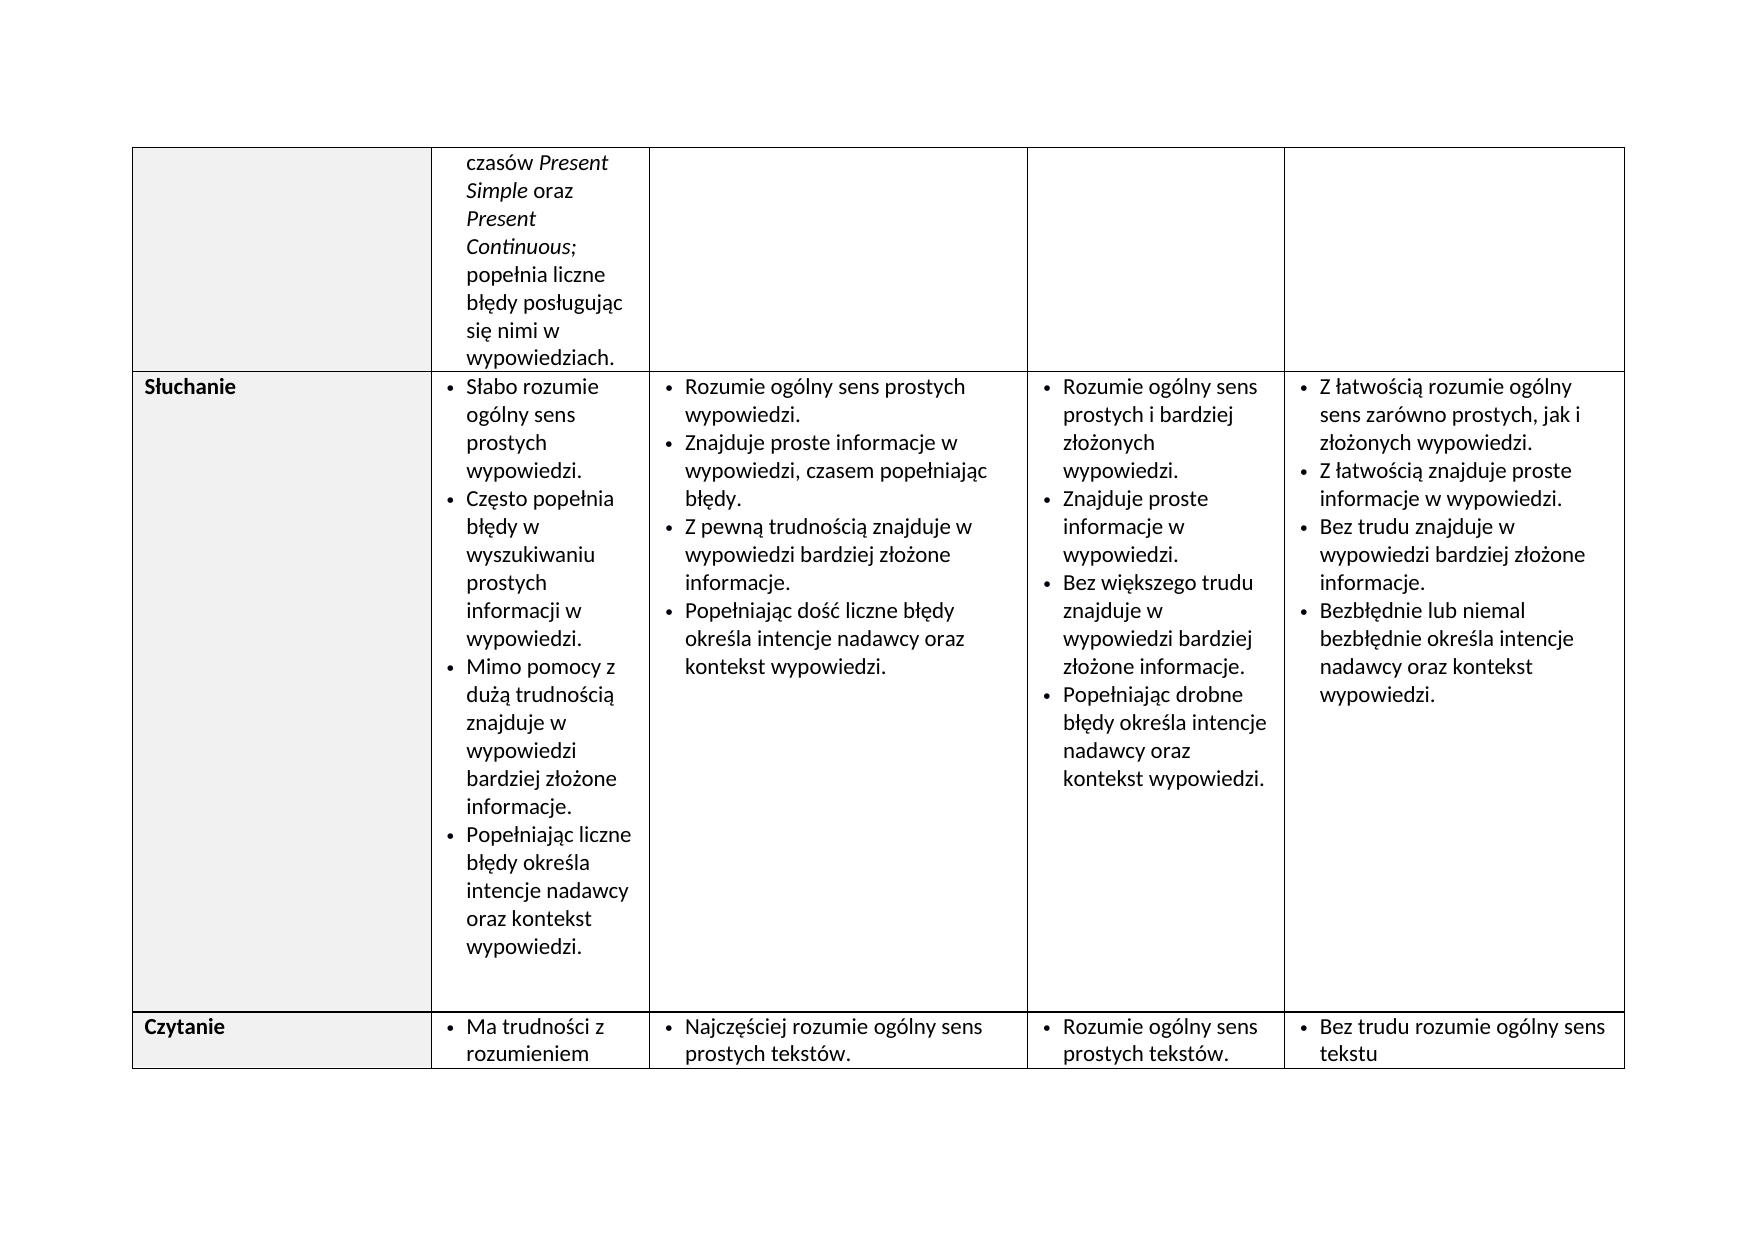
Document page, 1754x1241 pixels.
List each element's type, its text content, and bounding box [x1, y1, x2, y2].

table_cell Rozumie ogólny sens prostych tekstów. [1028, 1013, 1284, 1067]
table_header [1285, 148, 1624, 371]
table_header [650, 148, 1027, 371]
table_cell Z łatwością rozumie ogólny sens zarówno prostych, jak i złożonych wypowiedzi. Z łatwością znajduje proste informacje w wypowiedzi. Bez trudu znajduje w wypowiedzi bardziej złożone informacje. Bezbłędnie lub niemal bezbłędnie określa intencje nadawcy oraz kontekst wypowiedzi. [1285, 372, 1624, 1011]
table_cell Ma trudności z rozumieniem [432, 1013, 649, 1067]
table_cell Słuchanie [133, 372, 431, 1011]
table_header [1028, 148, 1284, 371]
table_cell Rozumie ogólny sens prostych i bardziej złożonych wypowiedzi. Znajduje proste informacje w wypowiedzi. Bez większego trudu znajduje w wypowiedzi bardziej złożone informacje. Popełniając drobne błędy określa intencje nadawcy oraz kontekst wypowiedzi. [1028, 372, 1284, 1011]
table_header [133, 148, 431, 371]
table_cell Najczęściej rozumie ogólny sens prostych tekstów. [650, 1013, 1027, 1067]
table_cell Rozumie ogólny sens prostych wypowiedzi. Znajduje proste informacje w wypowiedzi, czasem popełniając błędy. Z pewną trudnością znajduje w wypowiedzi bardziej złożone informacje. Popełniając dość liczne błędy określa intencje nadawcy oraz kontekst wypowiedzi. [650, 372, 1027, 1011]
table_header czasów Present Simple oraz Present Continuous; popełnia liczne błędy posługując się nimi w wypowiedziach. [432, 148, 649, 371]
table_cell Słabo rozumie ogólny sens prostych wypowiedzi. Często popełnia błędy w wyszukiwaniu prostych informacji w wypowiedzi. Mimo pomocy z dużą trudnością znajduje w wypowiedzi bardziej złożone informacje. Popełniając liczne błędy określa intencje nadawcy oraz kontekst wypowiedzi. [432, 372, 649, 1011]
table_cell Czytanie [133, 1013, 431, 1067]
table_cell Bez trudu rozumie ogólny sens tekstu [1285, 1013, 1624, 1067]
